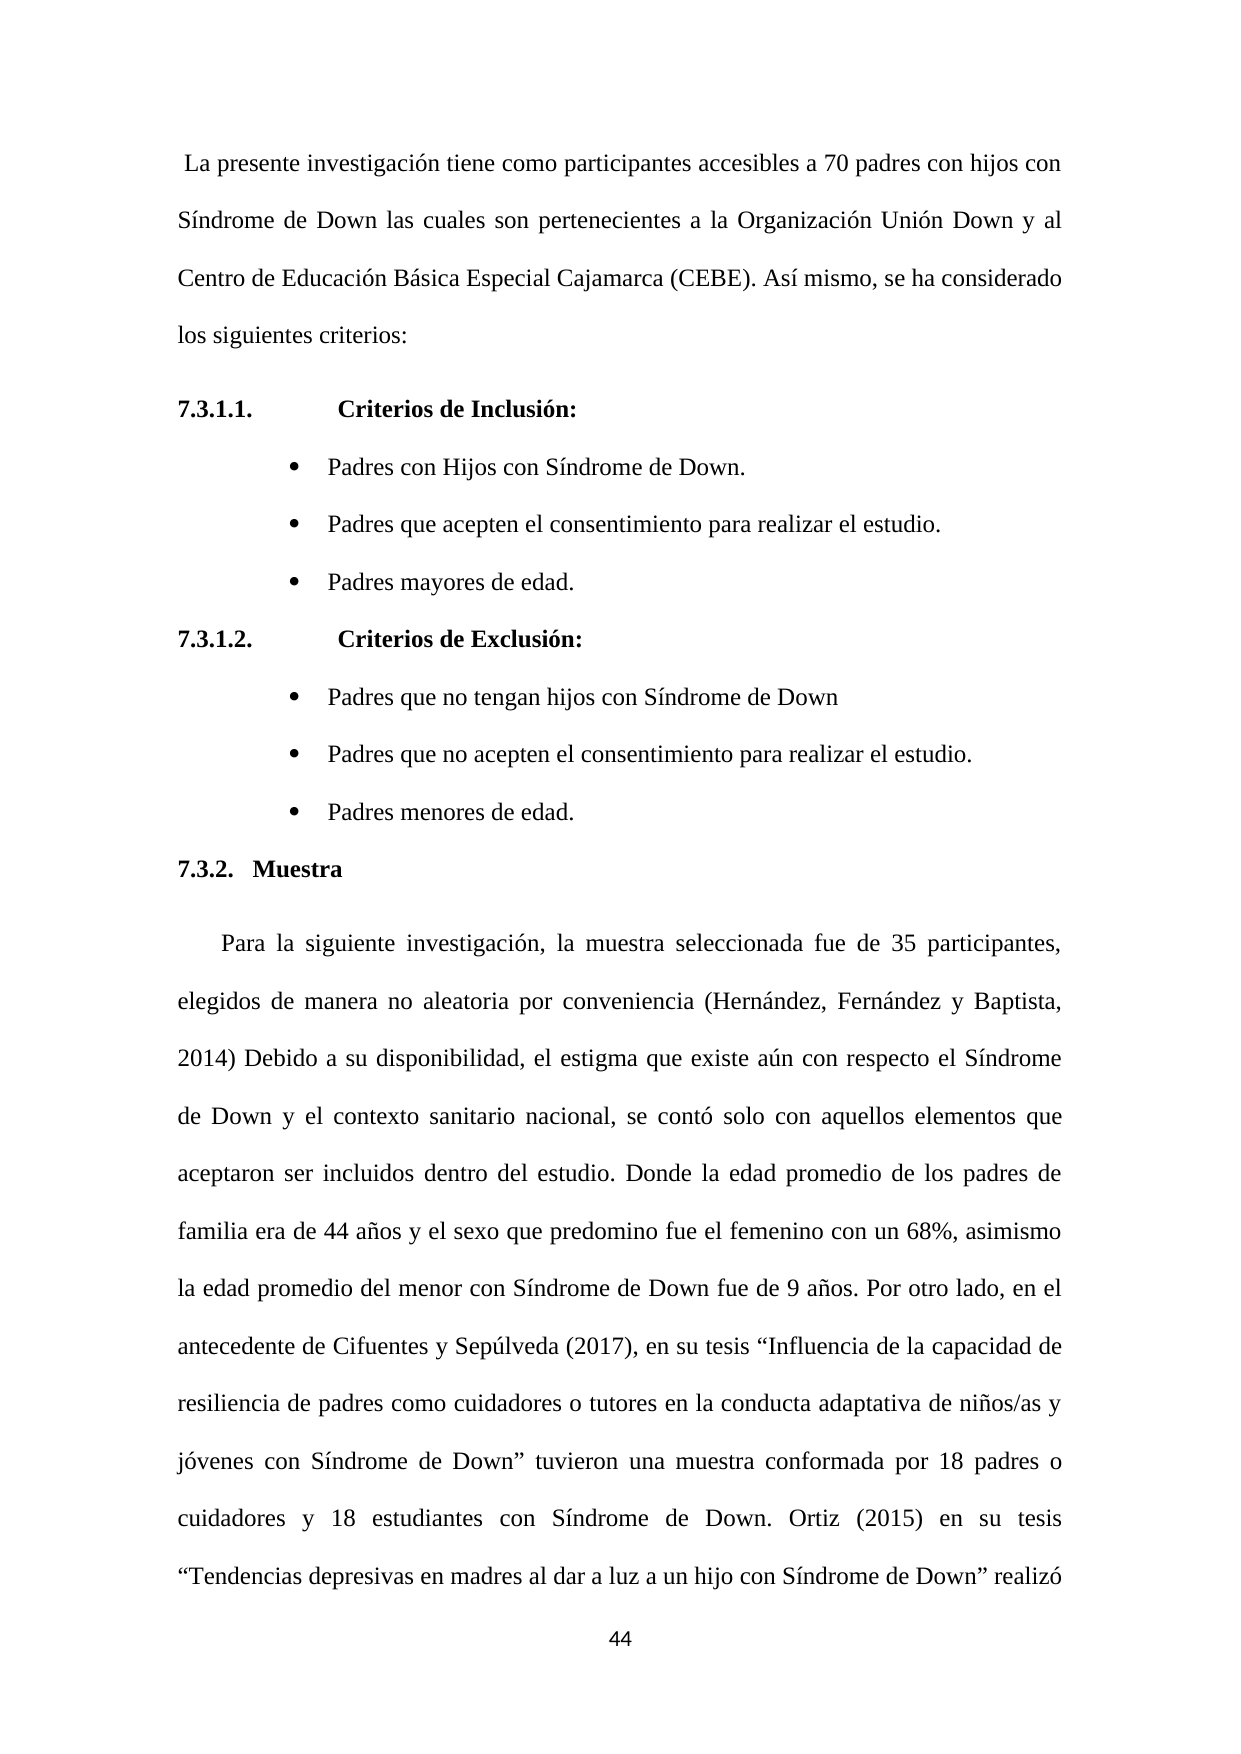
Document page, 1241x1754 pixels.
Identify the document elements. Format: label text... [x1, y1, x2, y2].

list Criterios de Inclusión: [177, 394, 1063, 423]
list Padres menores de edad. [290, 797, 1063, 826]
list Padres mayores de edad. [290, 567, 1063, 596]
list Padres que no acepten el consentimiento para realizar el estudio. [290, 739, 1063, 768]
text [177, 928, 1063, 1590]
list Padres que acepten el consentimiento para realizar el estudio. [290, 509, 1063, 538]
list Muestra [177, 854, 1063, 883]
list Padres que no tengan hijos con Síndrome de Down [290, 682, 1063, 711]
text La presente investigación tiene como participantes accesibles a 70 padres con hijos con Síndrome de Down las cuales son pertenecientes a la Organización Unión Down y al Centro de Educación Básica Especial Cajamarca (CEBE). Así mismo, se ha considerado los siguientes criterios: [177, 148, 1063, 349]
list Criterios de Exclusión: [177, 624, 1063, 653]
list Padres con Hijos con Síndrome de Down. [290, 452, 1063, 481]
